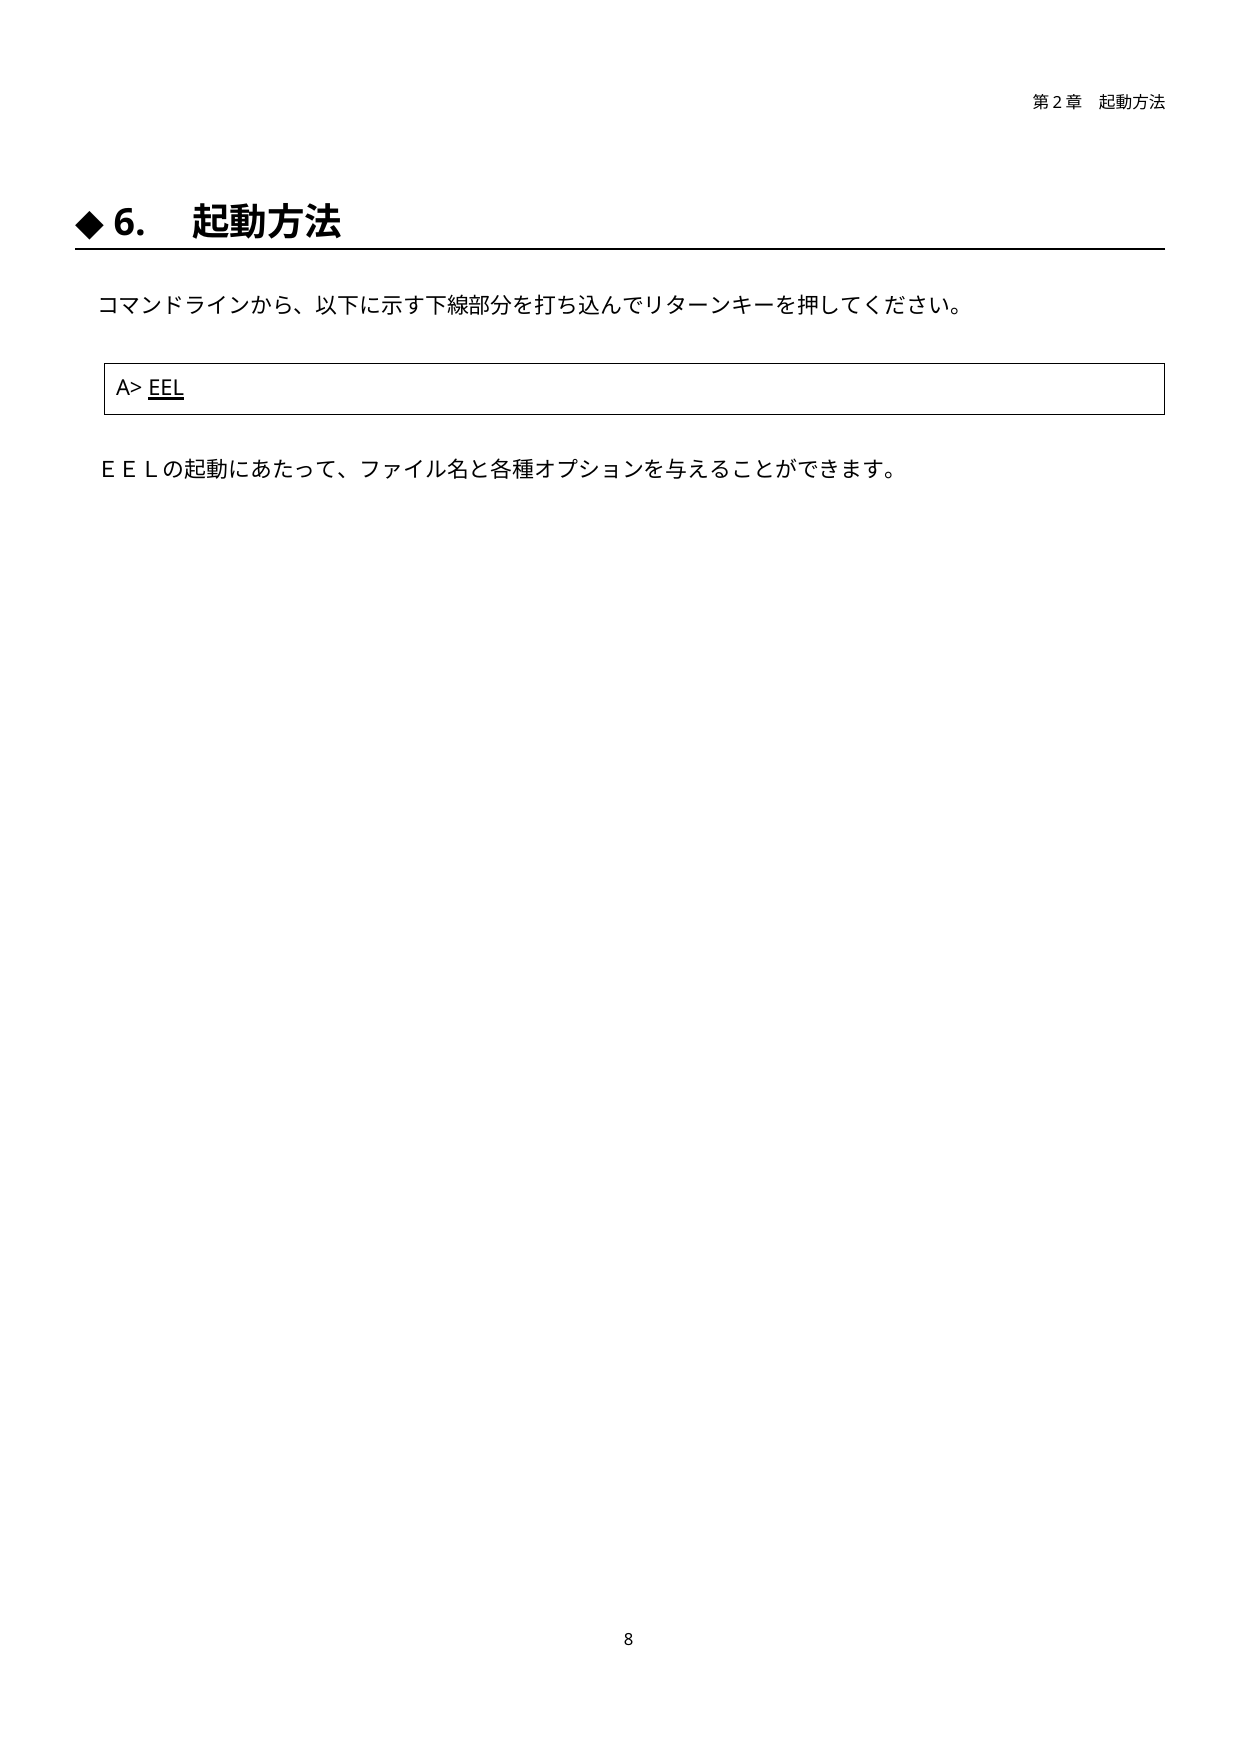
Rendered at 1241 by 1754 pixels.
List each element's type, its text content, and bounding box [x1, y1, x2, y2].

table_header A> EEL [105, 364, 1164, 414]
text ＥＥＬの起動にあたって、ファイル名と各種オプションを与えることができます。 [75, 452, 1165, 484]
subtitle 起動方法 [75, 192, 1165, 248]
text コマンドラインから、以下に示す下線部分を打ち込んでリターンキーを押してください。 [75, 288, 1165, 319]
